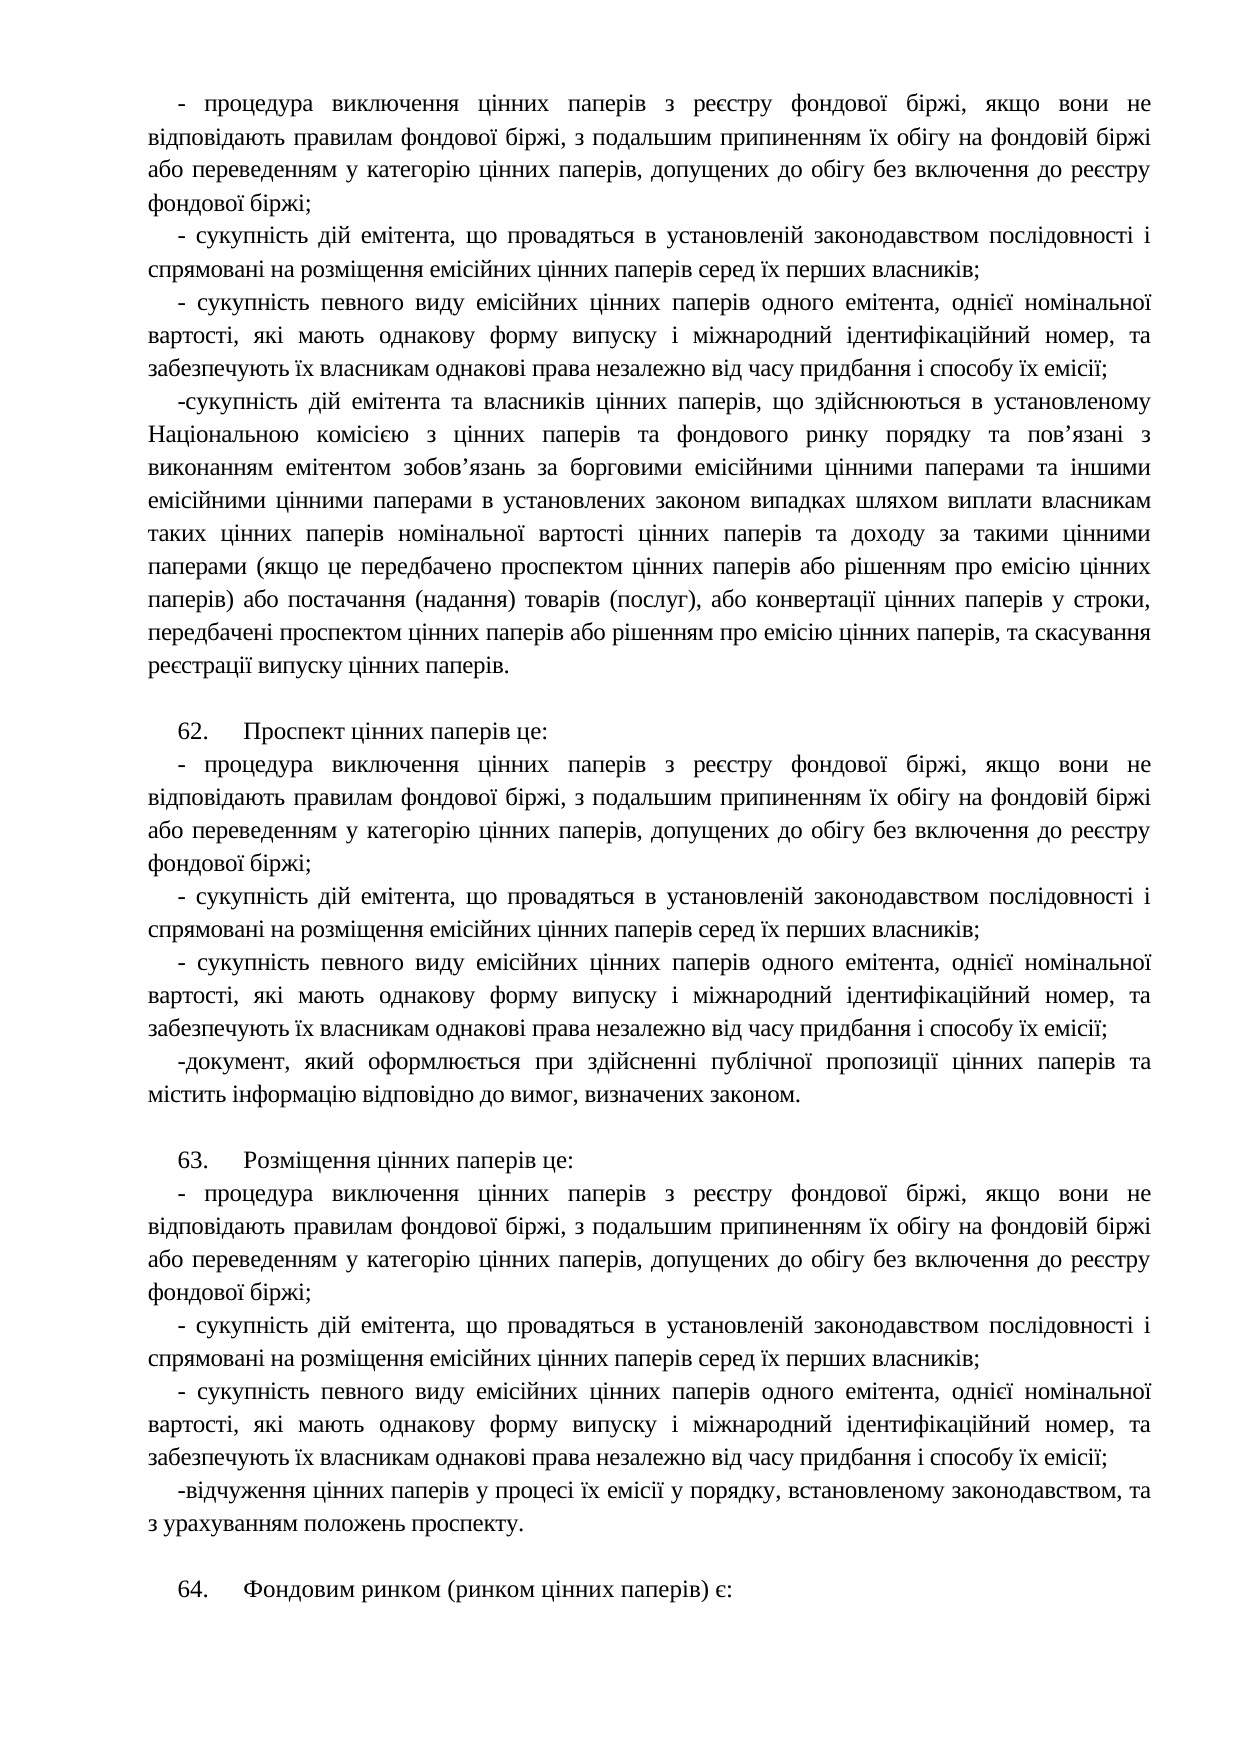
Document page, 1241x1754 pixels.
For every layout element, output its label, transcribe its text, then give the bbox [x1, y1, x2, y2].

list - сукупність певного виду емісійних цінних паперів одного емітента, однієї номінальної вартості, які мають однакову форму випуску і міжнародний ідентифікаційний номер, та забезпечують їх власникам однакові права незалежно від часу придбання і способу їх емісії; [148, 287, 1152, 381]
list - сукупність дій емітента, що провадяться в установленій законодавством послідовності і спрямовані на розміщення емісійних цінних паперів серед їх перших власників; [148, 1310, 1152, 1372]
list Фондовим ринком (ринком цінних паперів) є: [148, 1574, 1152, 1603]
list - сукупність дій емітента, що провадяться в установленій законодавством послідовності і спрямовані на розміщення емісійних цінних паперів серед їх перших власників; [148, 881, 1152, 943]
list -сукупність дій емітента та власників цінних паперів, що здійснюються в установленому Національною комісією з цінних паперів та фондового ринку порядку та пов’язані з виконанням емітентом зобов’язань за борговими емісійними цінними паперами та іншими емісійними цінними паперами в установлених законом випадках шляхом виплати власникам таких цінних паперів номінальної вартості цінних паперів та доходу за такими цінними паперами (якщо це передбачено проспектом цінних паперів або рішенням про емісію цінних паперів) або постачання (надання) товарів (послуг), або конвертації цінних паперів у строки, передбачені проспектом цінних паперів або рішенням про емісію цінних паперів, та скасування реєстрації випуску цінних паперів. [148, 386, 1152, 679]
list - процедура виключення цінних паперів з реєстру фондової біржі, якщо вони не відповідають правилам фондової біржі, з подальшим припиненням їх обігу на фондовій біржі або переведенням у категорію цінних паперів, допущених до обігу без включення до реєстру фондової біржі; [148, 749, 1152, 877]
list -документ, який оформлюється при здійсненні публічної пропозиції цінних паперів та містить інформацію відповідно до вимог, визначених законом. [148, 1046, 1152, 1108]
list Розміщення цінних паперів це: [148, 1145, 1152, 1174]
list - процедура виключення цінних паперів з реєстру фондової біржі, якщо вони не відповідають правилам фондової біржі, з подальшим припиненням їх обігу на фондовій біржі або переведенням у категорію цінних паперів, допущених до обігу без включення до реєстру фондової біржі; [148, 88, 1152, 216]
list - сукупність певного виду емісійних цінних паперів одного емітента, однієї номінальної вартості, які мають однакову форму випуску і міжнародний ідентифікаційний номер, та забезпечують їх власникам однакові права незалежно від часу придбання і способу їх емісії; [148, 947, 1152, 1042]
list - сукупність дій емітента, що провадяться в установленій законодавством послідовності і спрямовані на розміщення емісійних цінних паперів серед їх перших власників; [148, 221, 1152, 282]
list - процедура виключення цінних паперів з реєстру фондової біржі, якщо вони не відповідають правилам фондової біржі, з подальшим припиненням їх обігу на фондовій біржі або переведенням у категорію цінних паперів, допущених до обігу без включення до реєстру фондової біржі; [148, 1178, 1152, 1306]
list -відчуження цінних паперів у процесі їх емісії у порядку, встановленому законодавством, та з урахуванням положень проспекту. [148, 1475, 1152, 1537]
list Проспект цінних паперів це: [148, 716, 1152, 745]
list - сукупність певного виду емісійних цінних паперів одного емітента, однієї номінальної вартості, які мають однакову форму випуску і міжнародний ідентифікаційний номер, та забезпечують їх власникам однакові права незалежно від часу придбання і способу їх емісії; [148, 1376, 1152, 1471]
